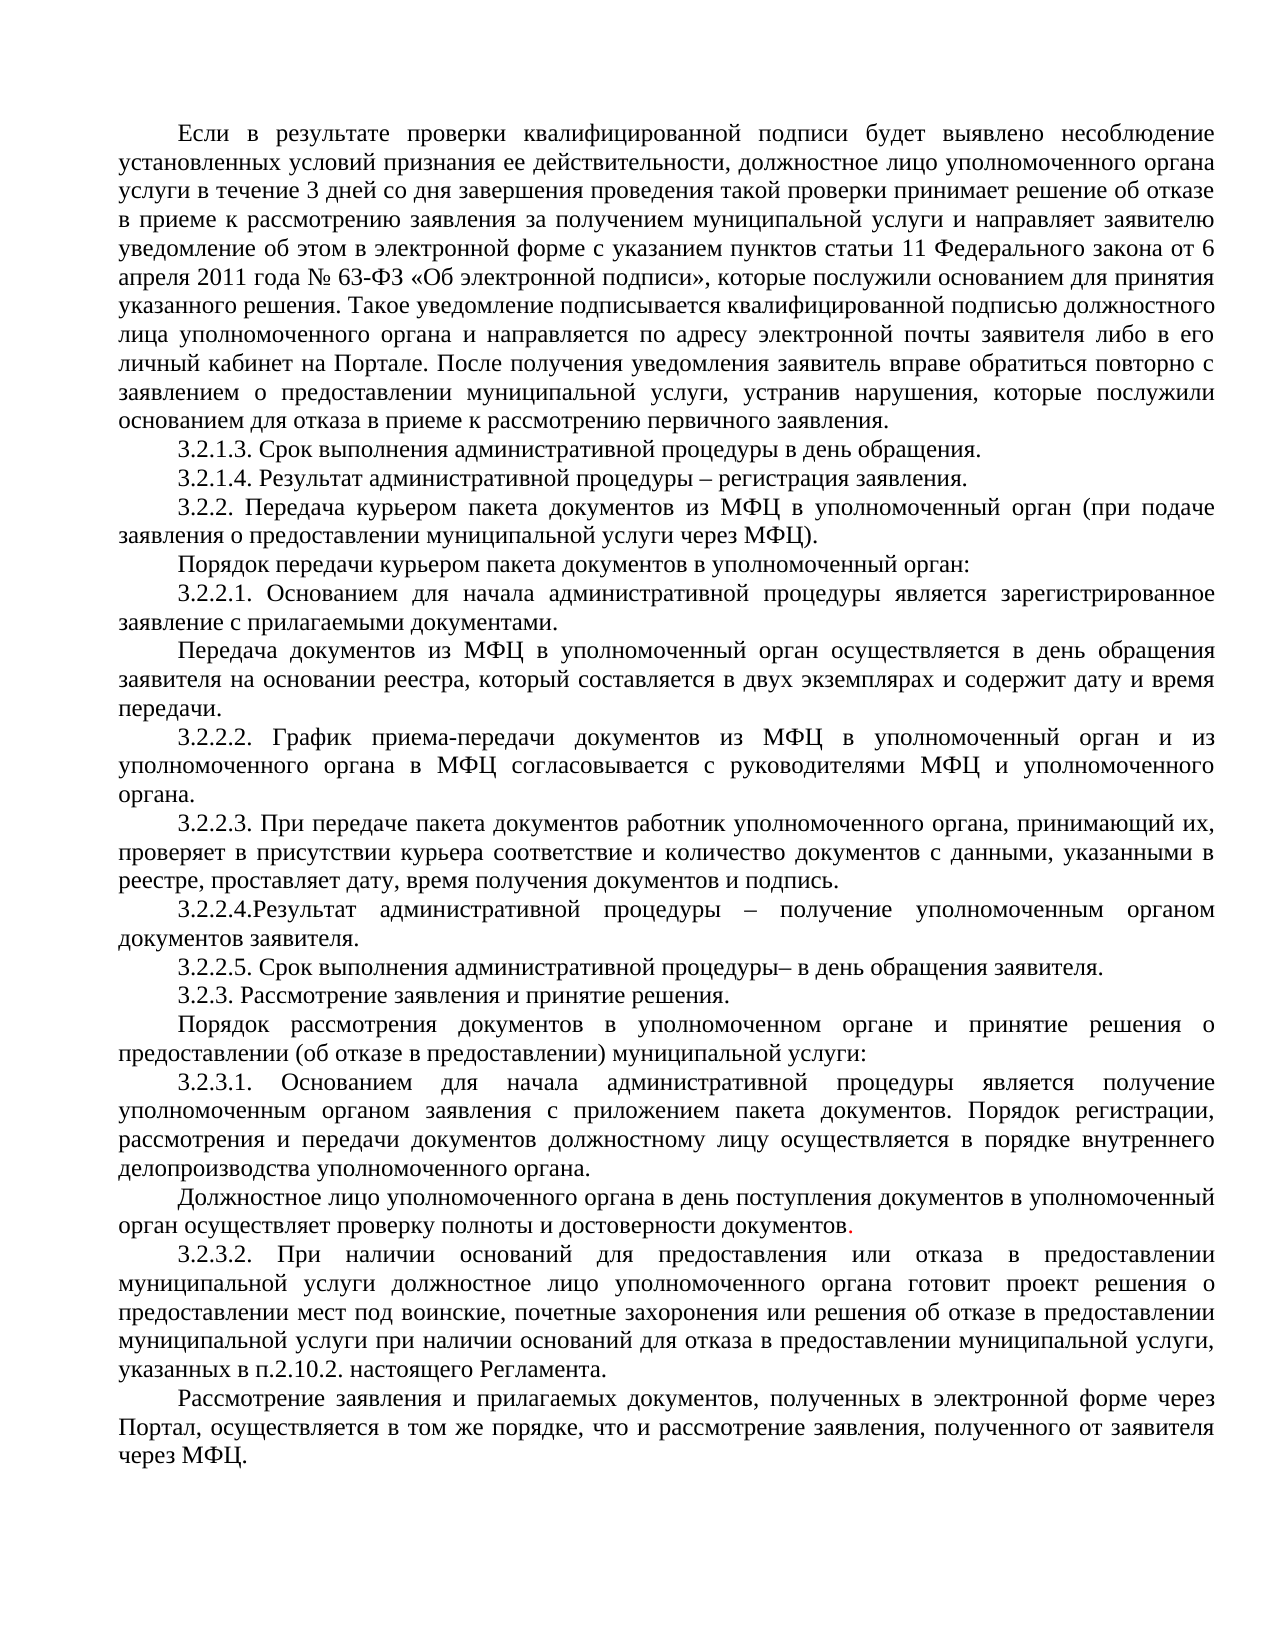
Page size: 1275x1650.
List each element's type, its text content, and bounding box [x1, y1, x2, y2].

text Рассмотрение заявления и прилагаемых документов, полученных в электронной форме через Портал, осуществляется в том же порядке, что и рассмотрение заявления, полученного от заявителя через МФЦ. [118, 1383, 1216, 1469]
text 3.2.2.3. При передаче пакета документов работник уполномоченного органа, принимающий их, проверяет в присутствии курьера соответствие и количество документов с данными, указанными в реестре, проставляет дату, время получения документов и подпись. [118, 808, 1216, 894]
text Если в результате проверки квалифицированной подписи будет выявлено несоблюдение установленных условий признания ее действительности, должностное лицо уполномоченного органа услуги в течение 3 дней со дня завершения проведения такой проверки принимает решение об отказе в приеме к рассмотрению заявления за получением муниципальной услуги и направляет заявителю уведомление об этом в электронной форме с указанием пунктов статьи 11 Федерального закона от 6 апреля 2011 года № 63-ФЗ «Об электронной подписи», которые послужили основанием для принятия указанного решения. Такое уведомление подписывается квалифицированной подписью должностного лица уполномоченного органа и направляется по адресу электронной почты заявителя либо в его личный кабинет на Портале. После получения уведомления заявитель вправе обратиться повторно с заявлением о предоставлении муниципальной услуги, устранив нарушения, которые послужили основанием для отказа в приеме к рассмотрению первичного заявления. [118, 118, 1216, 434]
text Передача документов из МФЦ в уполномоченный орган осуществляется в день обращения заявителя на основании реестра, который составляется в двух экземплярах и содержит дату и время передачи. [118, 636, 1216, 722]
text 3.2.2.2. График приема-передачи документов из МФЦ в уполномоченный орган и из уполномоченного органа в МФЦ согласовывается с руководителями МФЦ и уполномоченного органа. [118, 722, 1216, 808]
text 3.2.2. Передача курьером пакета документов из МФЦ в уполномоченный орган (при подаче заявления о предоставлении муниципальной услуги через МФЦ). [118, 492, 1217, 549]
text 3.2.3. Рассмотрение заявления и принятие решения. [118, 981, 1216, 1009]
text 3.2.2.5. Срок выполнения административной процедуры– в день обращения заявителя. [118, 952, 1216, 981]
text 3.2.2.4.Результат административной процедуры – получение уполномоченным органом документов заявителя. [118, 894, 1216, 952]
text Порядок рассмотрения документов в уполномоченном органе и принятие решения о предоставлении (об отказе в предоставлении) муниципальной услуги: [118, 1009, 1216, 1067]
text 3.2.1.3. Срок выполнения административной процедуры в день обращения. [118, 434, 1216, 463]
text Должностное лицо уполномоченного органа в день поступления документов в уполномоченный орган осуществляет проверку полноты и достоверности документов. [118, 1182, 1216, 1239]
text 3.2.2.1. Основанием для начала административной процедуры является зарегистрированное заявление с прилагаемыми документами. [118, 578, 1216, 636]
text Порядок передачи курьером пакета документов в уполномоченный орган: [118, 549, 1216, 578]
text 3.2.3.2. При наличии оснований для предоставления или отказа в предоставлении муниципальной услуги должностное лицо уполномоченного органа готовит проект решения о предоставлении мест под воинские, почетные захоронения или решения об отказе в предоставлении муниципальной услуги при наличии оснований для отказа в предоставлении муниципальной услуги, указанных в п.2.10.2. настоящего Регламента. [118, 1239, 1216, 1383]
text 3.2.1.4. Результат административной процедуры – регистрация заявления. [118, 463, 1216, 492]
text 3.2.3.1. Основанием для начала административной процедуры является получение уполномоченным органом заявления с приложением пакета документов. Порядок регистрации, рассмотрения и передачи документов должностному лицу осуществляется в порядке внутреннего делопроизводства уполномоченного органа. [118, 1067, 1216, 1182]
